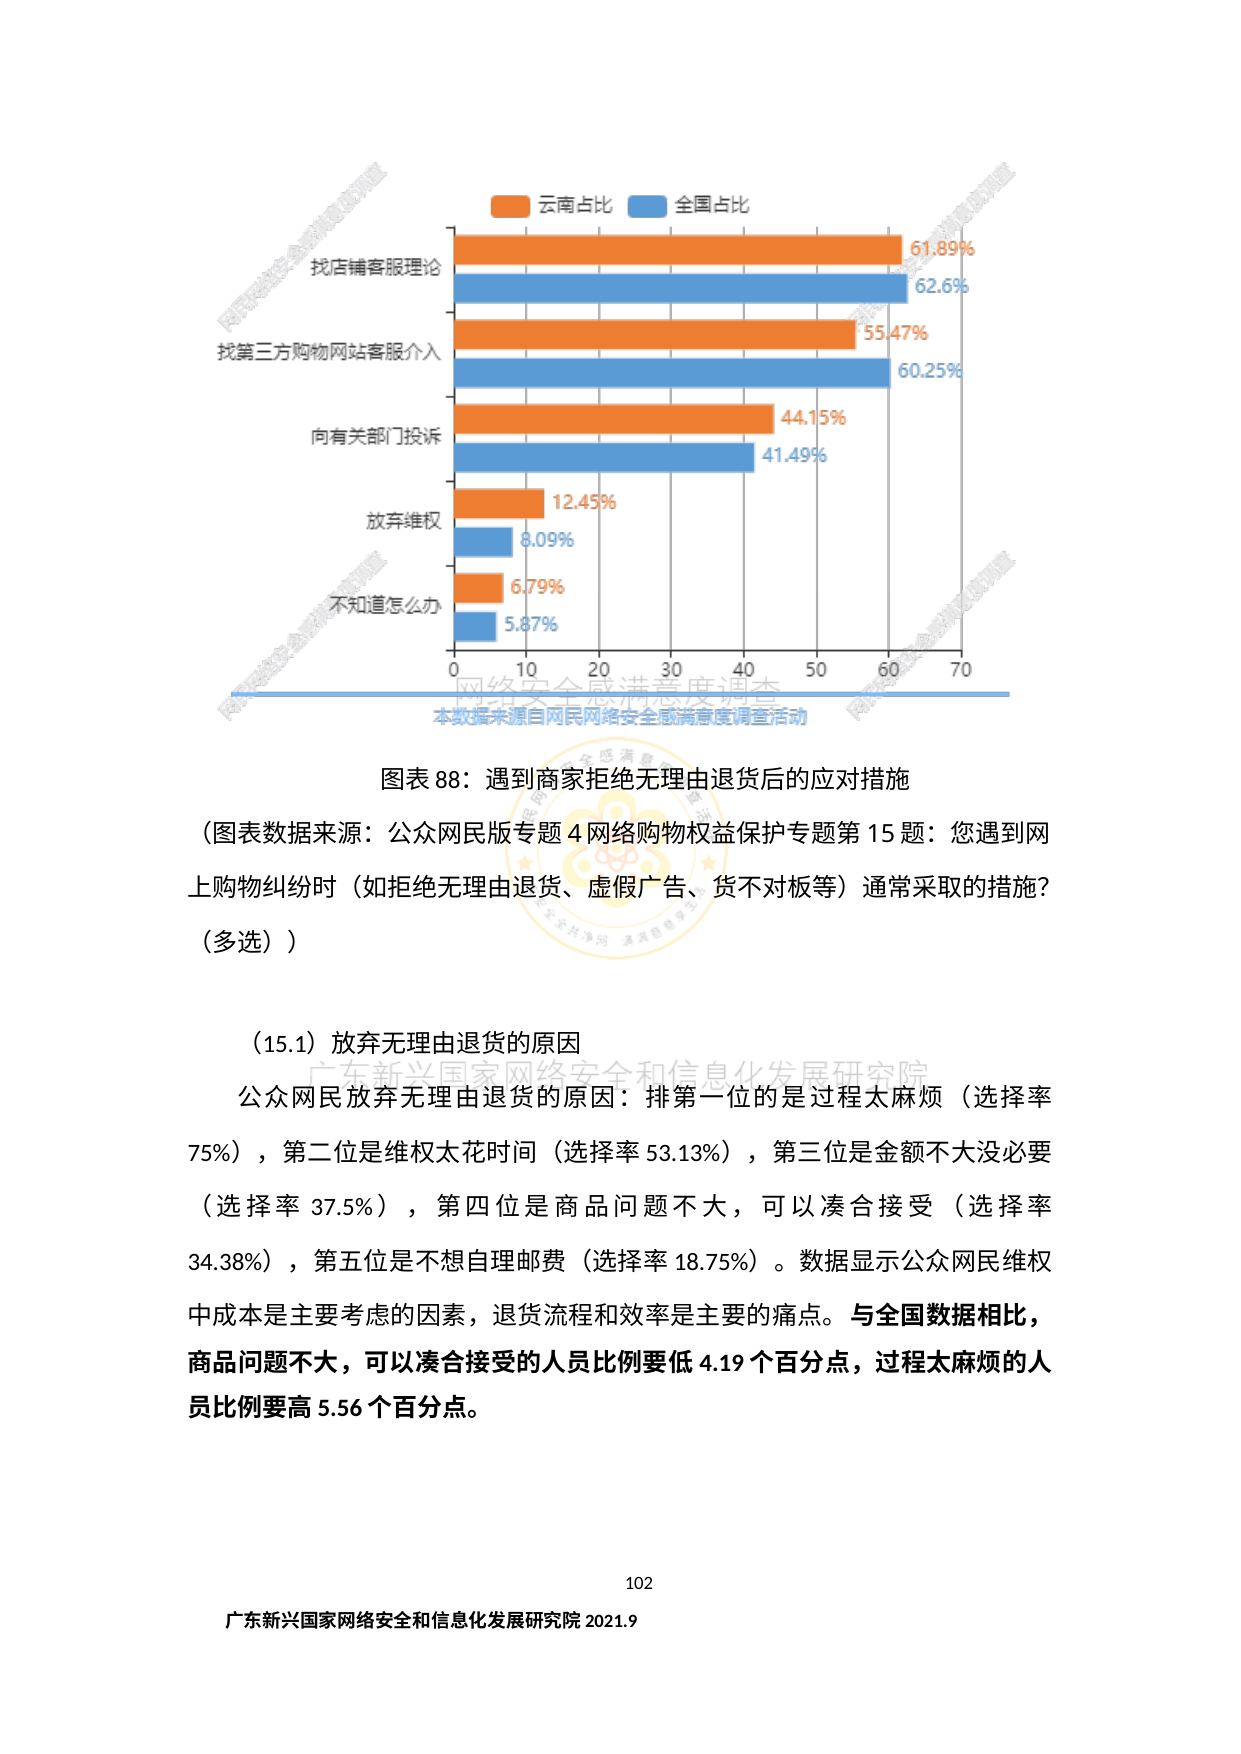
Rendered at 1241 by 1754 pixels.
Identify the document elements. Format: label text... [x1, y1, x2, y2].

text 图表88：遇到商家拒绝无理由退货后的应对措施 [187, 759, 1053, 795]
text （15.1）放弃无理由退货的原因 [187, 1023, 1053, 1060]
text 公众网民放弃无理由退货的原因：排第一位的是过程太麻烦（选择率75%），第二位是维权太花时间（选择率53.13%），第三位是金额不大没必要（选择率37.5%），第四位是商品问题不大，可以凑合接受（选择率34.38%），第五位是不想自理邮费（选择率18.75%）。数据显示公众网民维权中成本是主要考虑的因素，退货流程和效率是主要的痛点。与全国数据相比，商品问题不大，可以凑合接受的人员比例要低4.19个百分点，过程太麻烦的人员比例要高5.56个百分点。 [187, 1078, 1053, 1423]
text （图表数据来源：公众网民版专题4网络购物权益保护专题第15题：您遇到网上购物纠纷时（如拒绝无理由退货、虚假广告、货不对板等）通常采取的措施？（多选）） [187, 813, 1053, 958]
picture [202, 150, 1039, 744]
